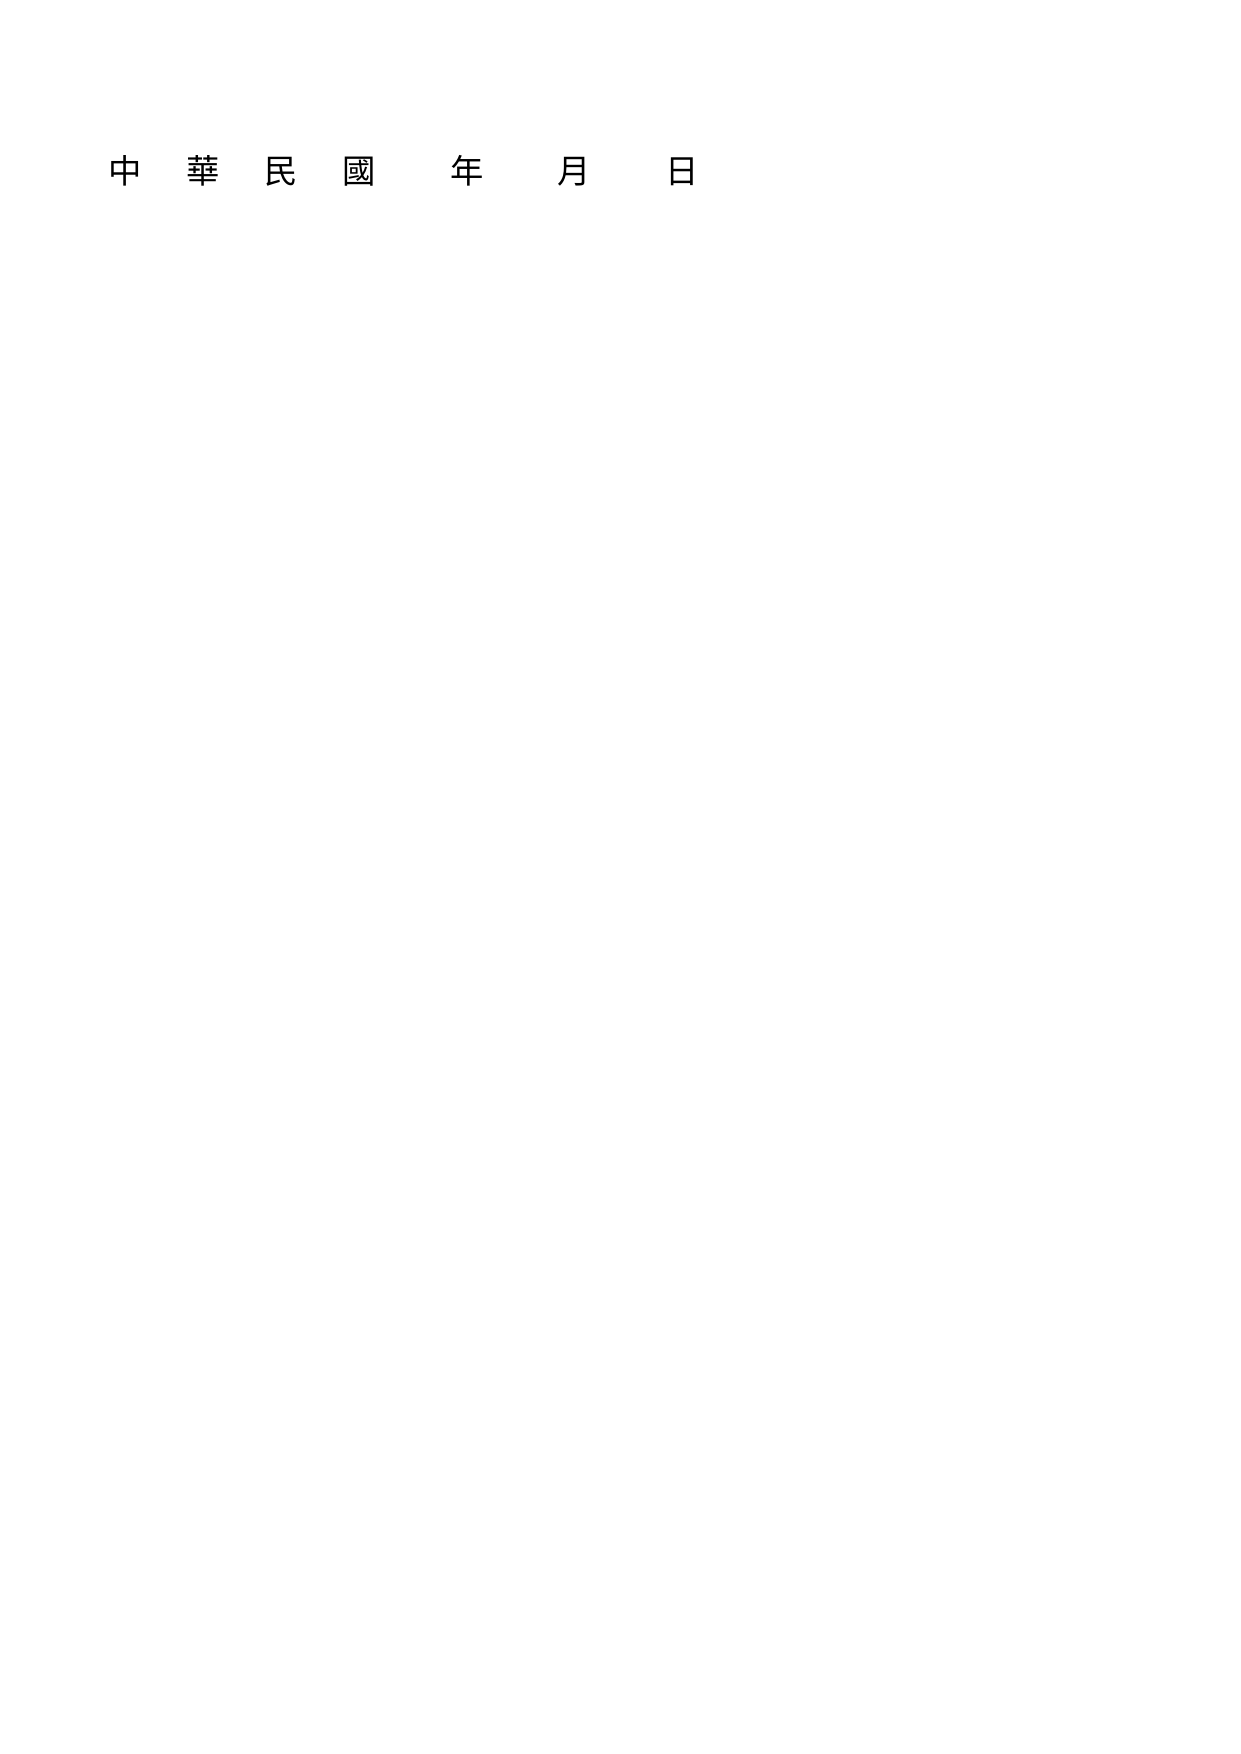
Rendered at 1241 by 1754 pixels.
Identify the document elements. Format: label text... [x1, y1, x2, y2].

text 中 華 民 國 年 月 日 [108, 145, 1158, 193]
